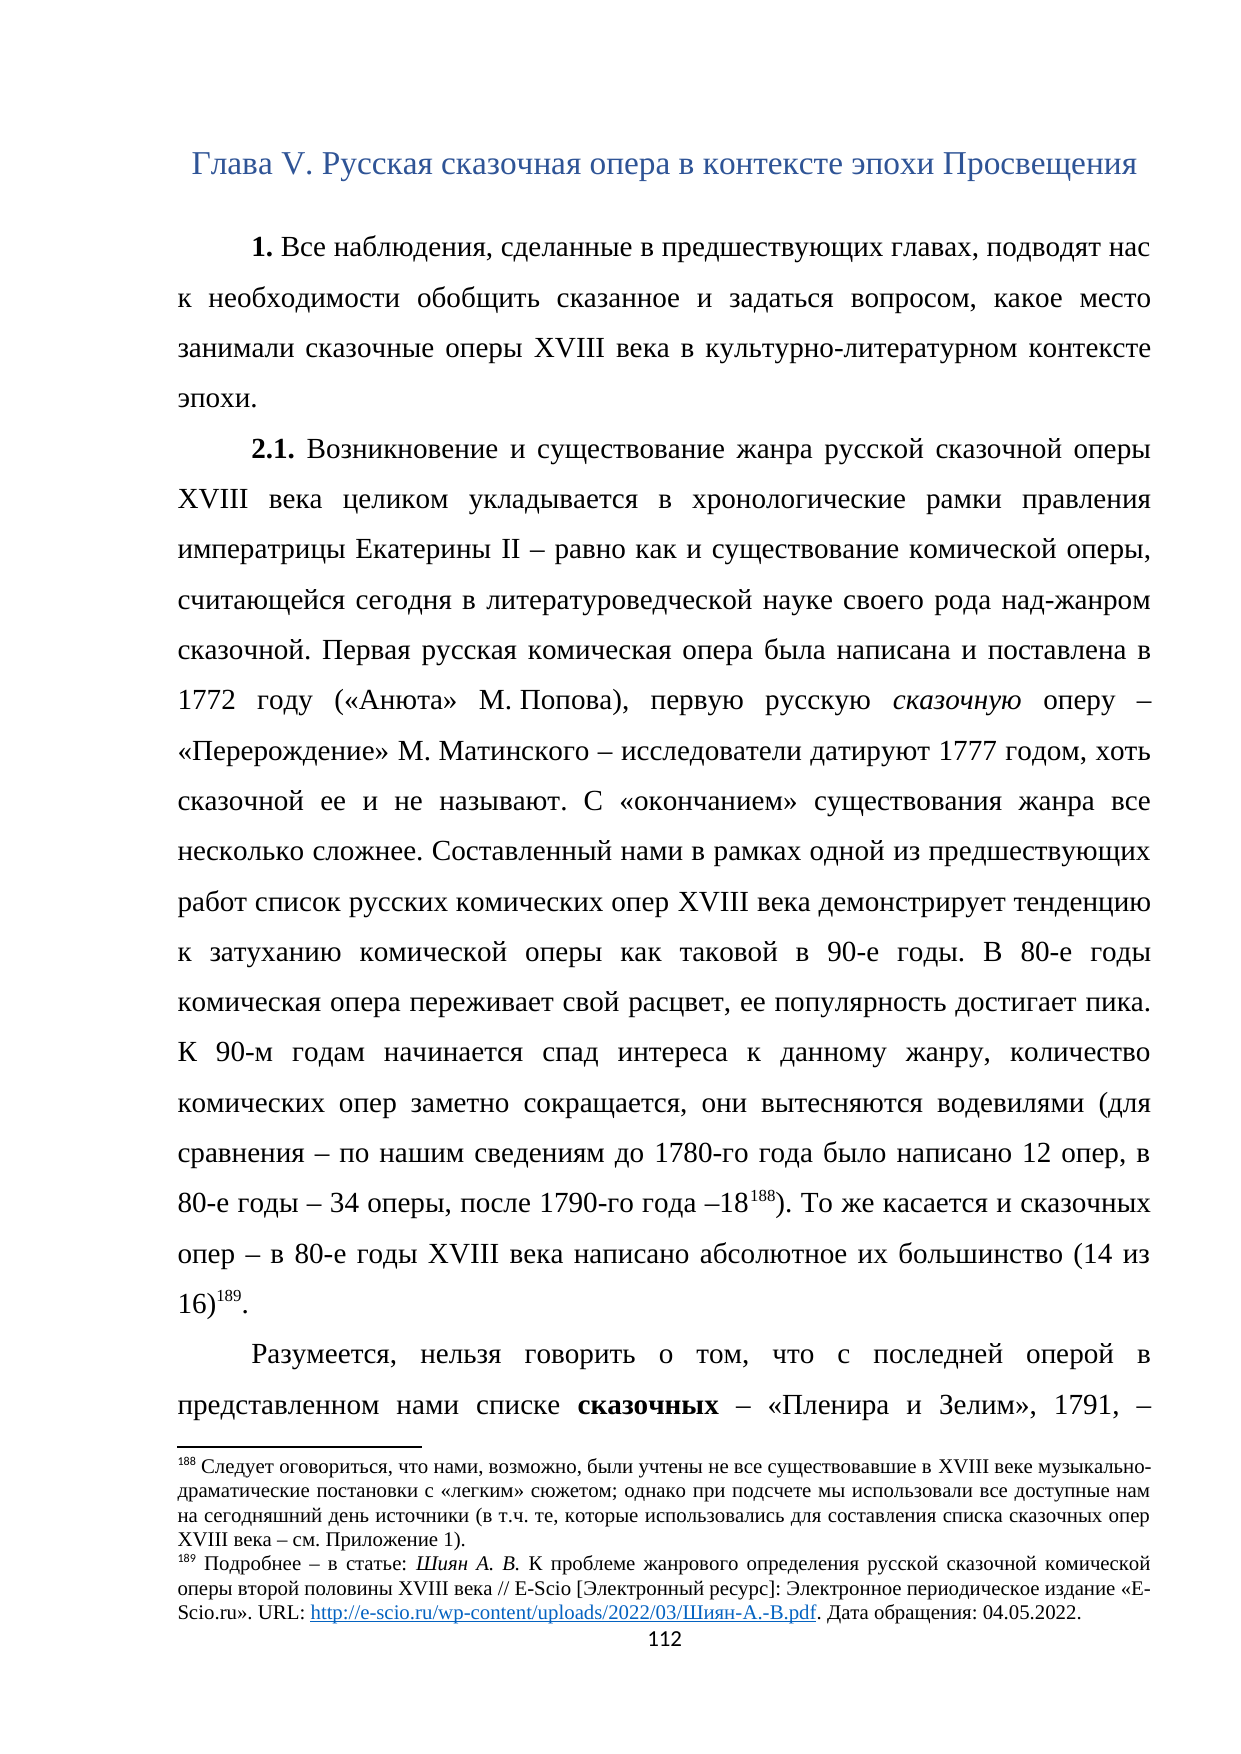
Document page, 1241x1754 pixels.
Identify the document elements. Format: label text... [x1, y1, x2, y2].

subtitle Глава V. Русская сказочная опера в контексте эпохи Просвещения [177, 143, 1152, 181]
text 1. Все наблюдения, сделанные в предшествующих главах, подводят нас к необходимости обобщить сказанное и задаться вопросом, какое место занимали сказочные оперы XVIII века в культурно-литературном контексте эпохи. [177, 229, 1152, 414]
text 2.1. Возникновение и существование жанра русской сказочной оперы XVIII века целиком укладывается в хронологические рамки правления императрицы Екатерины II – равно как и существование комической оперы, считающейся сегодня в литературоведческой науке своего рода над-жанром сказочной. Первая русская комическая опера была написана и поставлена в 1772 году («Анюта» М. Попова), первую русскую сказочную оперу – «Перерождение» М. Матинского – исследователи датируют 1777 годом, хоть сказочной ее и не называют. С «окончанием» существования жанра все несколько сложнее. Составленный нами в рамках одной из предшествующих работ список русских комических опер XVIII века демонстрирует тенденцию к затуханию комической оперы как таковой в 90-е годы. В 80-е годы комическая опера переживает свой расцвет, ее популярность достигает пика. К 90-м годам начинается спад интереса к данному жанру, количество комических опер заметно сокращается, они вытесняются водевилями (для сравнения – по нашим сведениям до 1780-го года было написано 12 опер, в 80-е годы – 34 оперы, после 1790-го года –18). То же касается и сказочных опер – в 80-е годы XVIII века написано абсолютное их большинство (14 из 16). [177, 431, 1152, 1320]
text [177, 1336, 1152, 1420]
